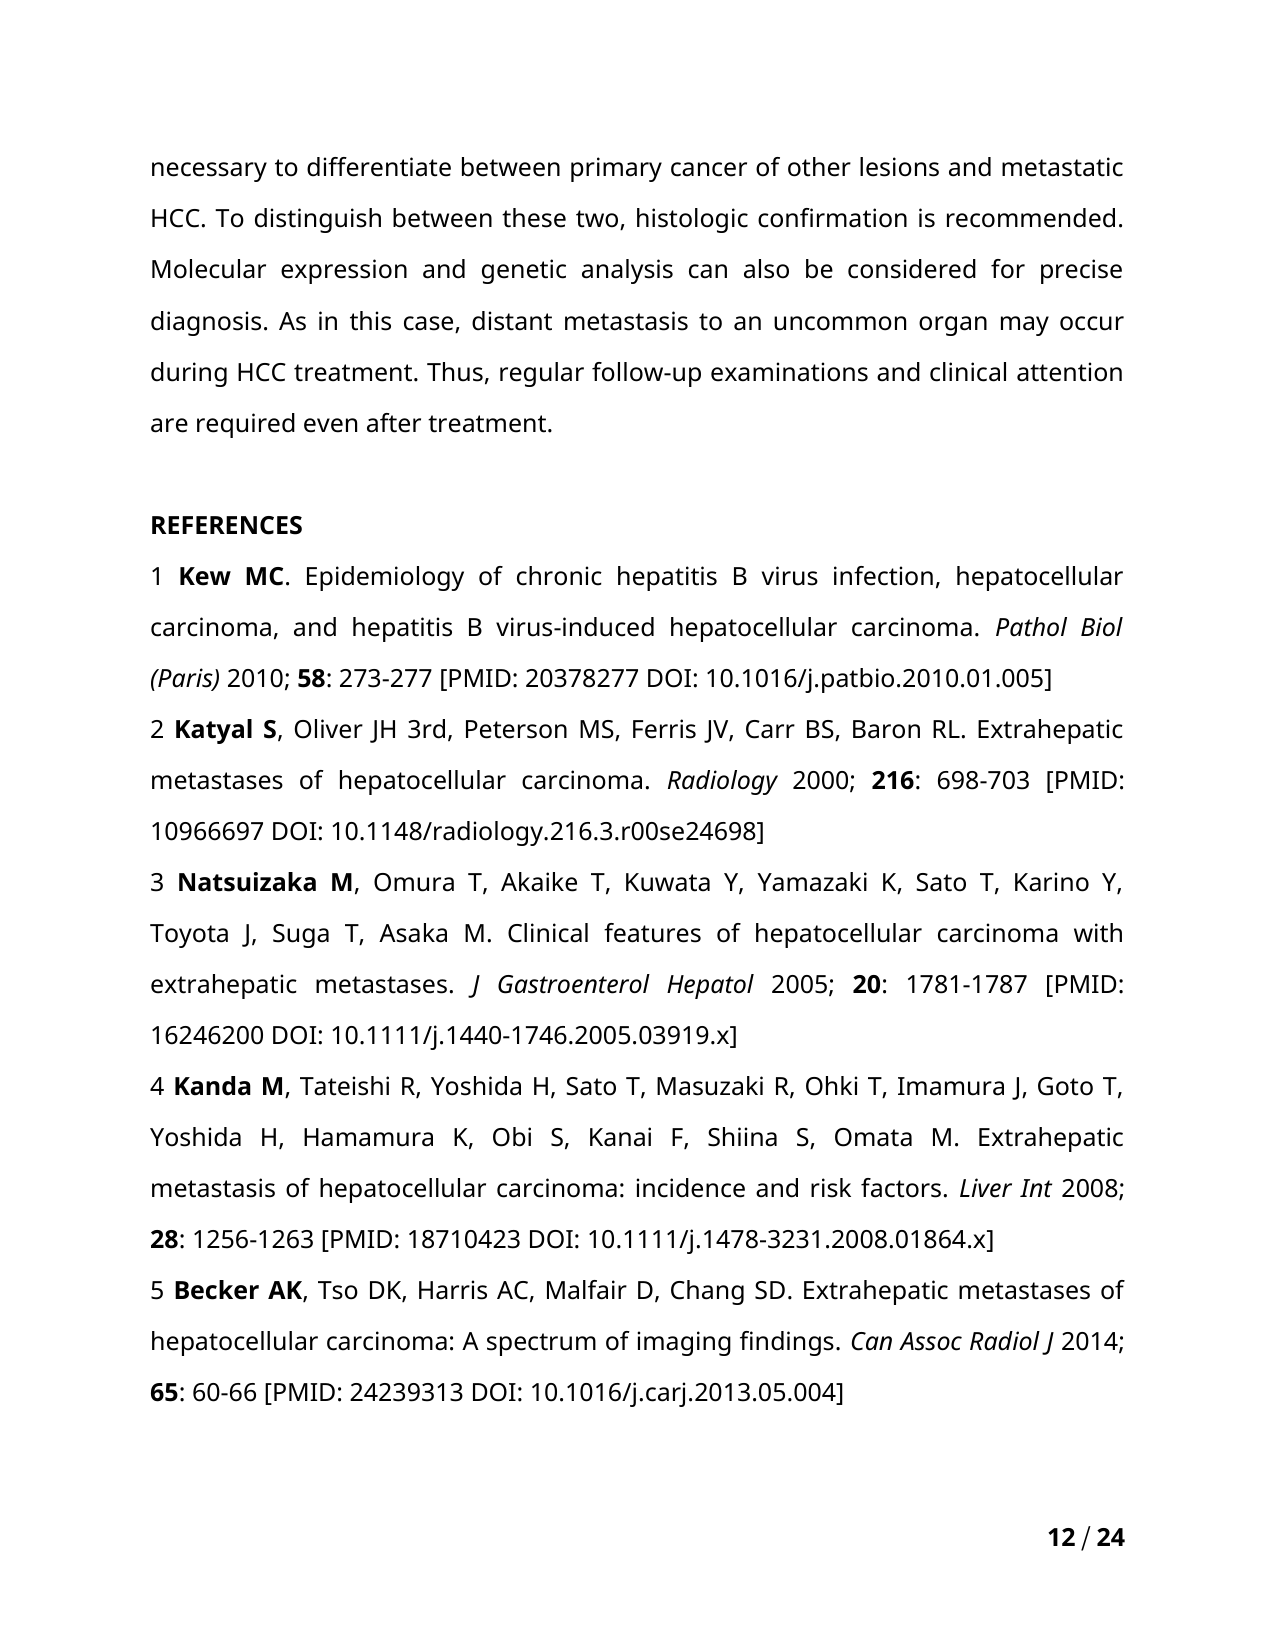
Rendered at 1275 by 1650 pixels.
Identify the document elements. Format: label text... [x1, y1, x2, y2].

text 1 Kew MC. Epidemiology of chronic hepatitis B virus infection, hepatocellular carcinoma, and hepatitis B virus-induced hepatocellular carcinoma. Pathol Biol (Paris) 2010; 58: 273-277 [PMID: 20378277 DOI: 10.1016/j.patbio.2010.01.005] [150, 558, 1125, 694]
text REFERENCES [150, 507, 1125, 541]
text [150, 150, 1125, 439]
text 3 Natsuizaka M, Omura T, Akaike T, Kuwata Y, Yamazaki K, Sato T, Karino Y, Toyota J, Suga T, Asaka M. Clinical features of hepatocellular carcinoma with extrahepatic metastases. J Gastroenterol Hepatol 2005; 20: 1781-1787 [PMID: 16246200 DOI: 10.1111/j.1440-1746.2005.03919.x] [150, 864, 1125, 1052]
text 2 Katyal S, Oliver JH 3rd, Peterson MS, Ferris JV, Carr BS, Baron RL. Extrahepatic metastases of hepatocellular carcinoma. Radiology 2000; 216: 698-703 [PMID: 10966697 DOI: 10.1148/radiology.216.3.r00se24698] [150, 711, 1125, 848]
text 5 Becker AK, Tso DK, Harris AC, Malfair D, Chang SD. Extrahepatic metastases of hepatocellular carcinoma: A spectrum of imaging findings. Can Assoc Radiol J 2014; 65: 60-66 [PMID: 24239313 DOI: 10.1016/j.carj.2013.05.004] [150, 1273, 1125, 1409]
text 4 Kanda M, Tateishi R, Yoshida H, Sato T, Masuzaki R, Ohki T, Imamura J, Goto T, Yoshida H, Hamamura K, Obi S, Kanai F, Shiina S, Omata M. Extrahepatic metastasis of hepatocellular carcinoma: incidence and risk factors. Liver Int 2008; 28: 1256-1263 [PMID: 18710423 DOI: 10.1111/j.1478-3231.2008.01864.x] [150, 1069, 1125, 1256]
